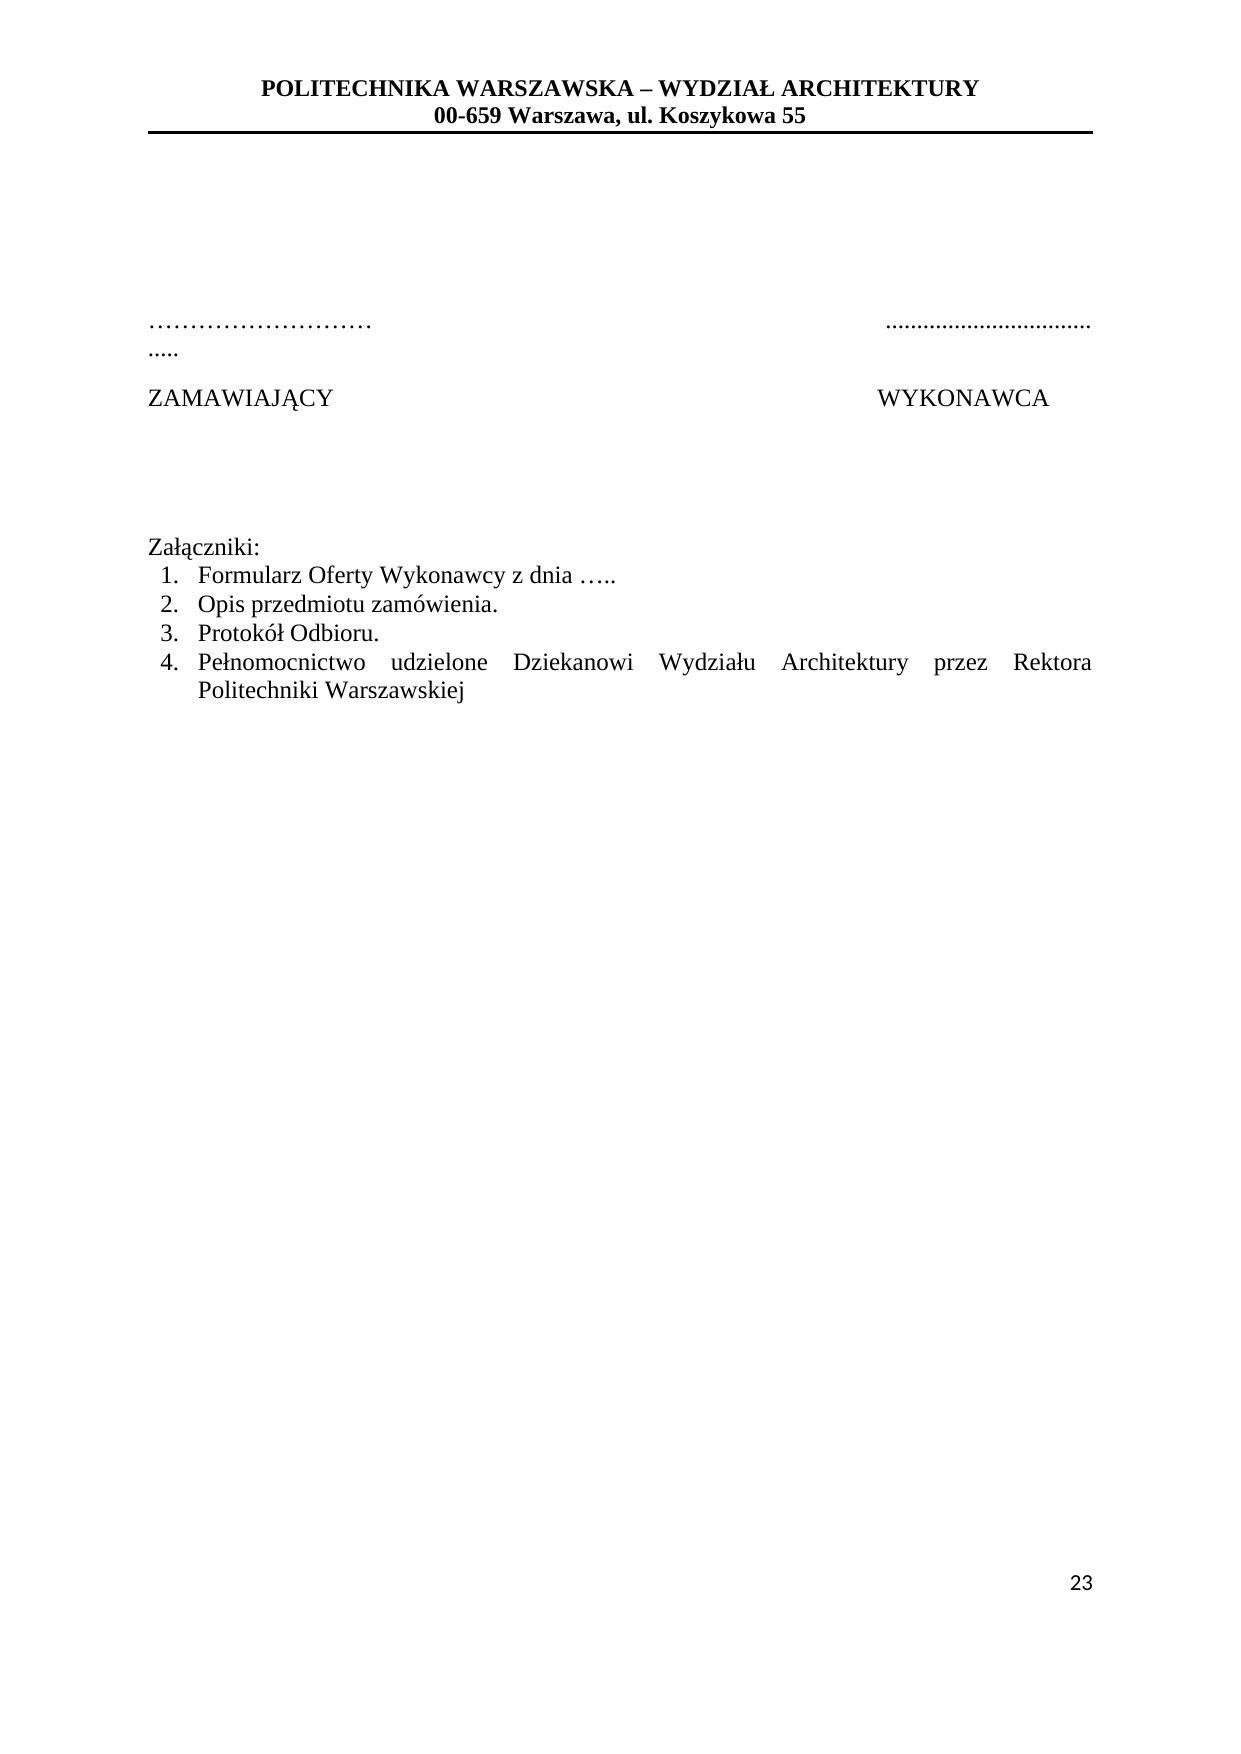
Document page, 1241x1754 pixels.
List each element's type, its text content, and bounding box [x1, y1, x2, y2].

text Załączniki: [148, 532, 1093, 561]
list Opis przedmiotu zamówienia. [160, 589, 1093, 618]
list Formularz Oferty Wykonawcy z dnia ….. [160, 561, 1093, 589]
text ZAMAWIAJĄCY WYKONAWCA [148, 383, 1093, 412]
list Pełnomocnictwo udzielone Dziekanowi Wydziału Architektury przez Rektora Politechniki Warszawskiej [160, 647, 1093, 704]
list Protokół Odbioru. [160, 618, 1093, 647]
text ……………………… ...................................... [148, 305, 1093, 362]
